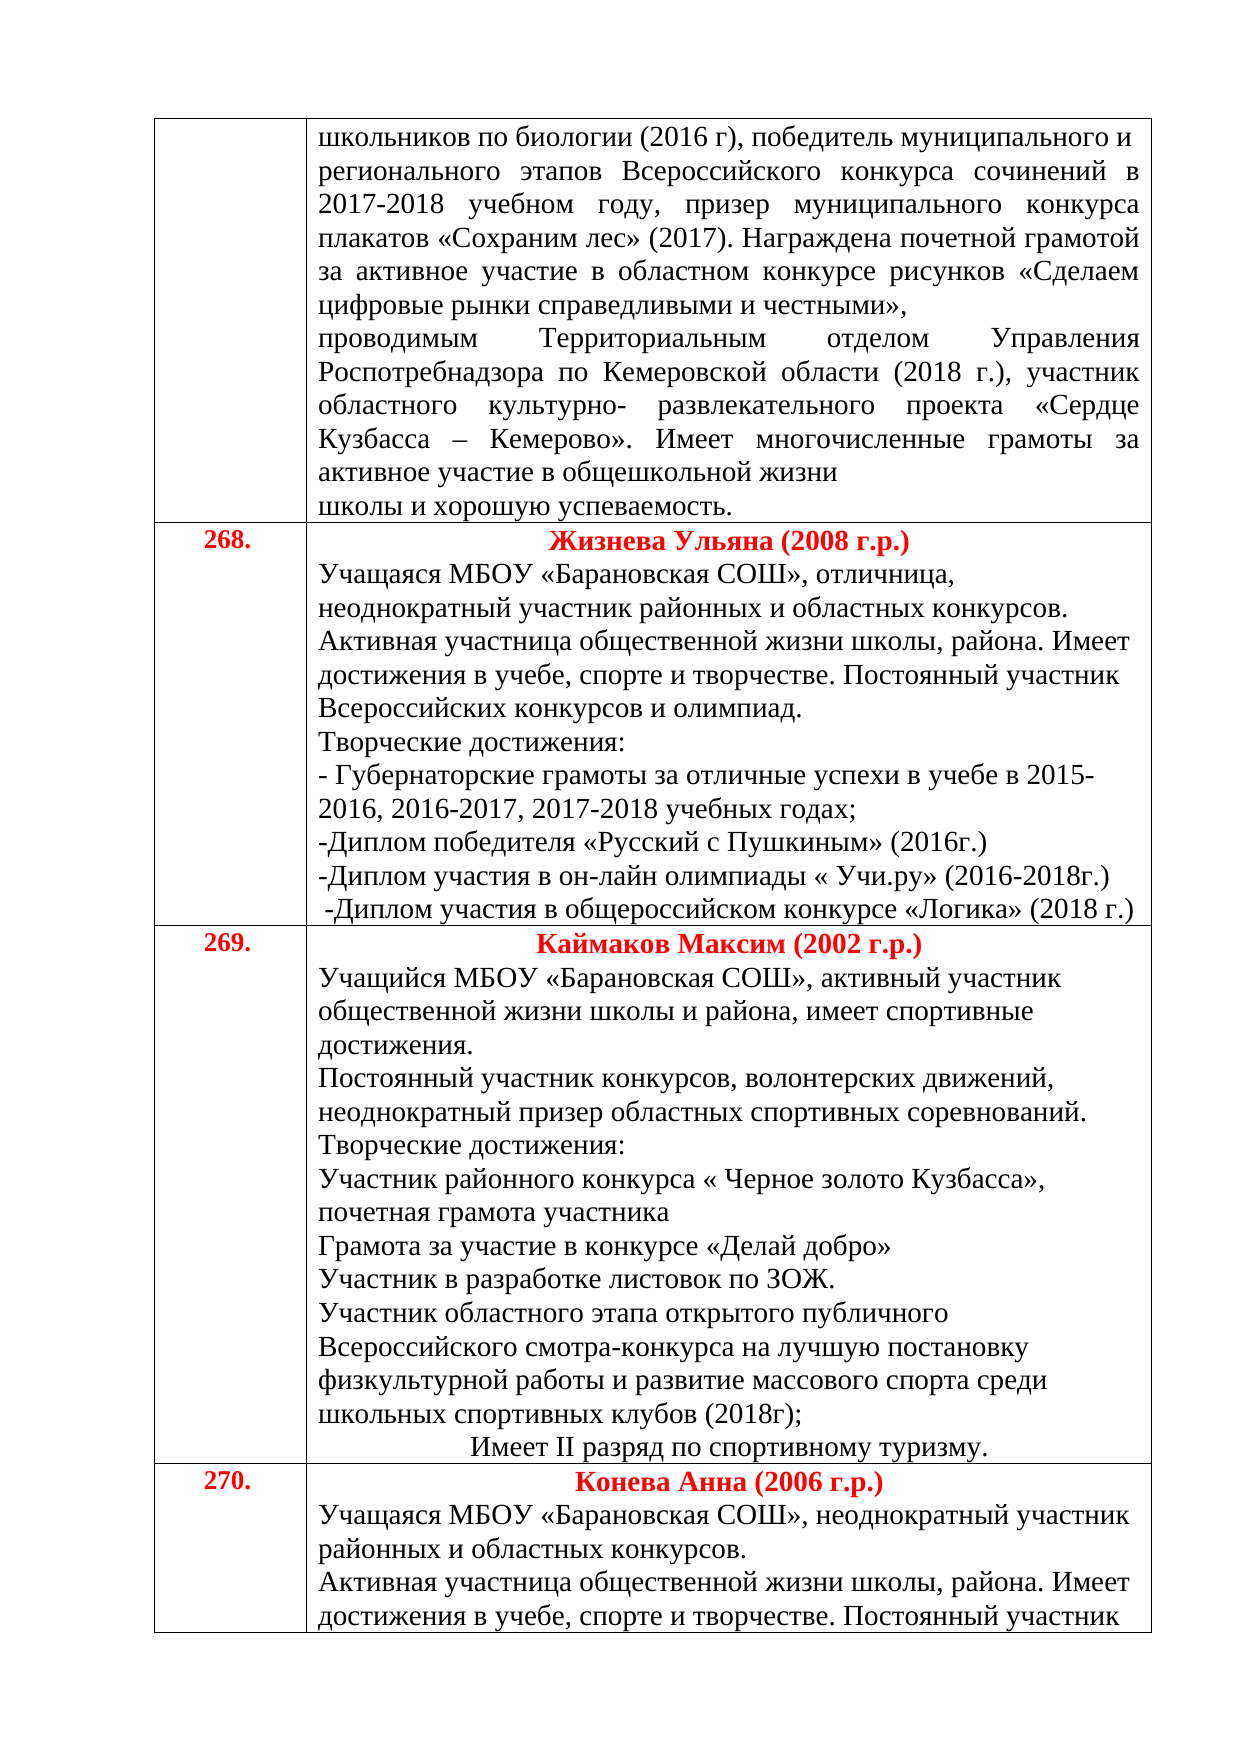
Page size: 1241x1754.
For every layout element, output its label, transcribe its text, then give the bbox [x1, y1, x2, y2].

table_cell [155, 1464, 306, 1632]
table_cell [307, 1464, 1151, 1632]
table_cell Каймаков Максим (2002 г.р.) Учащийся МБОУ «Барановская СОШ», активный участник общественной жизни школы и района, имеет спортивные достижения. Постоянный участник конкурсов, волонтерских движений, неоднократный призер областных спортивных соревнований. Творческие достижения: Участник районного конкурса « Черное золото Кузбасса», почетная грамота участника Грамота за участие в конкурсе «Делай добро» Участник в разработке листовок по ЗОЖ. Участник областного этапа открытого публичного Всероссийского смотра-конкурса на лучшую постановку физкультурной работы и развитие массового спорта среди школьных спортивных клубов (2018г); Имеет II разряд по спортивному туризму. [307, 926, 1151, 1463]
table_cell [155, 119, 306, 522]
table_cell [155, 523, 306, 925]
table_cell [155, 926, 306, 1463]
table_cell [307, 119, 1151, 522]
table_cell Жизнева Ульяна (2008 г.р.) Учащаяся МБОУ «Барановская СОШ», отличница, неоднократный участник районных и областных конкурсов. Активная участница общественной жизни школы, района. Имеет достижения в учебе, спорте и творчестве. Постоянный участник Всероссийских конкурсов и олимпиад. Творческие достижения: - Губернаторские грамоты за отличные успехи в учебе в 2015-2016, 2016-2017, 2017-2018 учебных годах; -Диплом победителя «Русский с Пушкиным» (2016г.) -Диплом участия в он-лайн олимпиады « Учи.ру» (2016-2018г.) -Диплом участия в общероссийском конкурсе «Логика» (2018 г.) [307, 523, 1151, 925]
